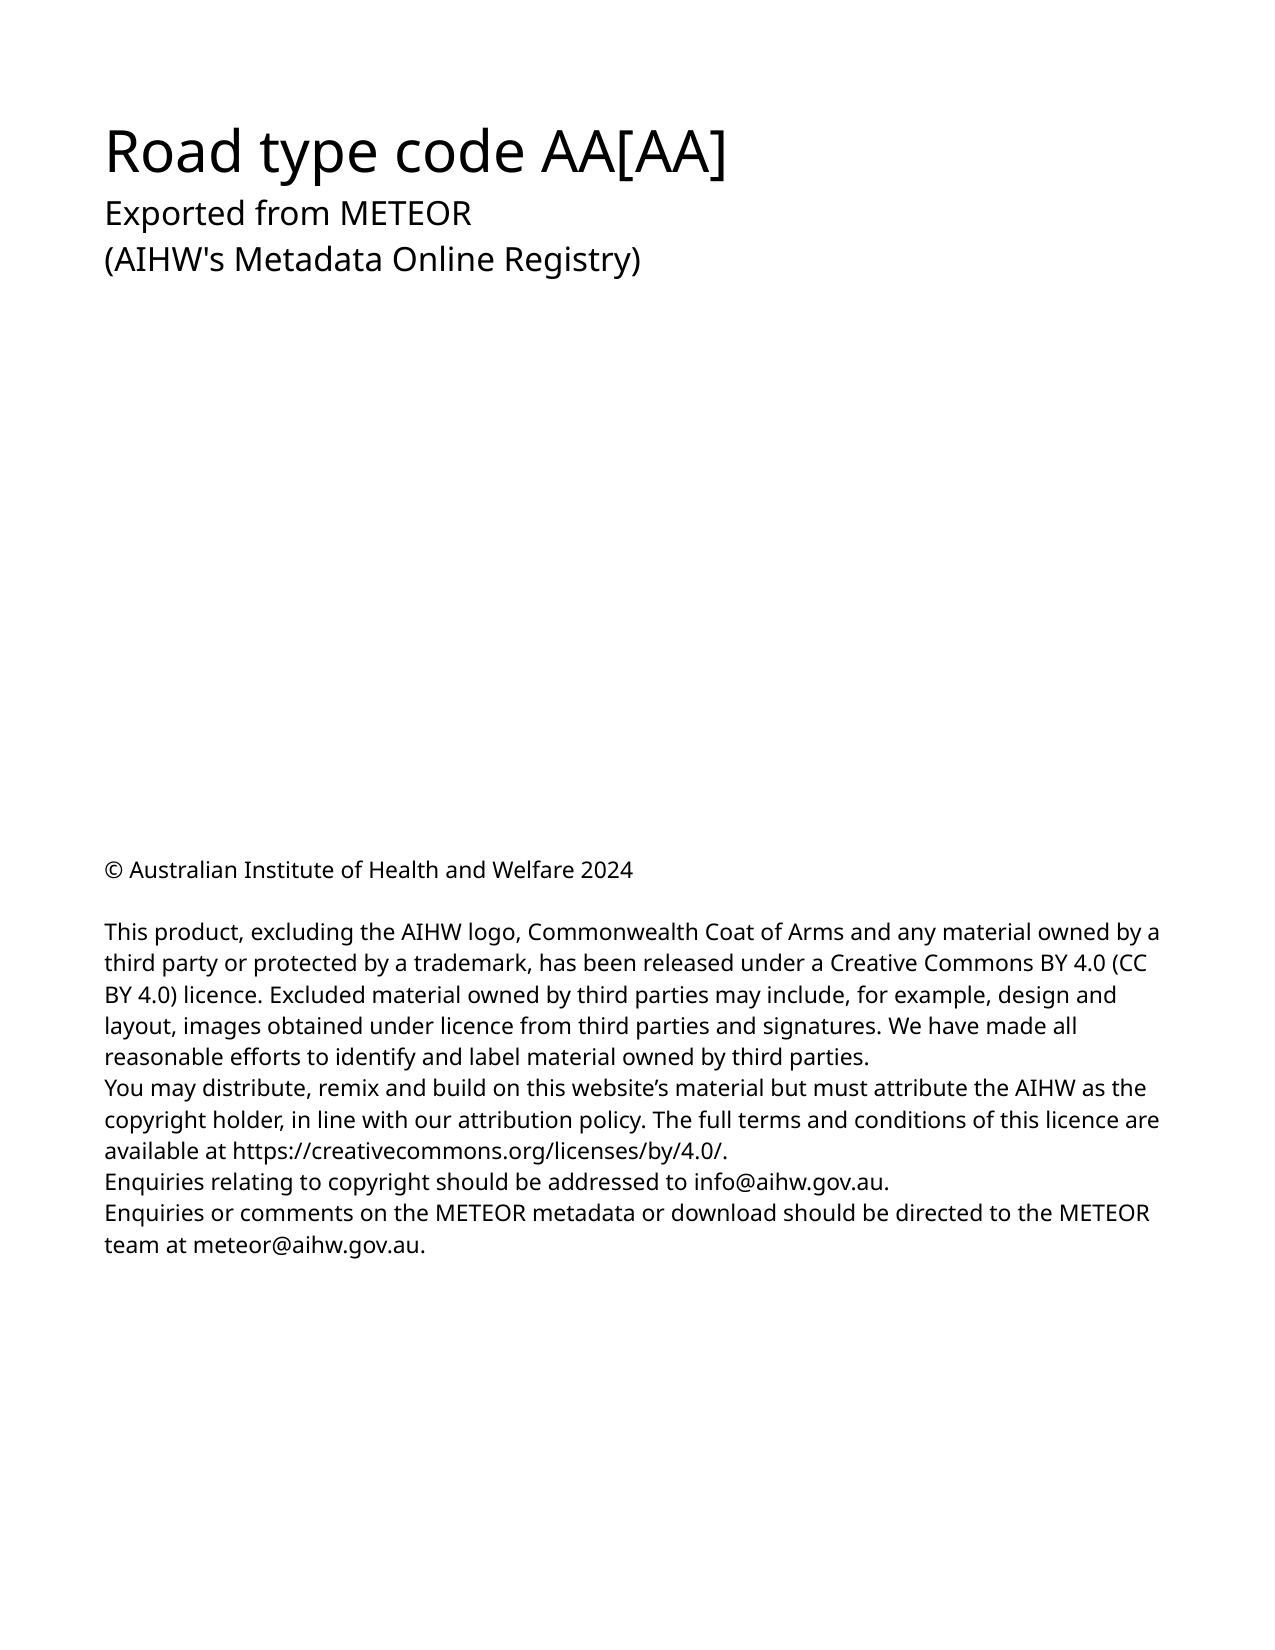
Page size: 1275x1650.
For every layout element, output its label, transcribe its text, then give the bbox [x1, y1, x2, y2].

text You may distribute, remix and build on this website’s material but must attribute the AIHW as the copyright holder, in line with our attribution policy. The full terms and conditions of this licence are available at https://creativecommons.org/licenses/by/4.0/. [104, 1072, 1171, 1166]
text © Australian Institute of Health and Welfare 2024 [104, 854, 1171, 885]
subtitle Exported from METEOR [104, 190, 1171, 235]
text This product, excluding the AIHW logo, Commonwealth Coat of Arms and any material owned by a third party or protected by a trademark, has been released under a Creative Commons BY 4.0 (CC BY 4.0) licence. Excluded material owned by third parties may include, for example, design and layout, images obtained under licence from third parties and signatures. We have made all reasonable efforts to identify and label material owned by third parties. [104, 916, 1171, 1072]
title Road type code AA[AA] [104, 110, 1171, 190]
subtitle (AIHW's Metadata Online Registry) [104, 235, 1171, 281]
text Enquiries or comments on the METEOR metadata or download should be directed to the METEOR team at meteor@aihw.gov.au. [104, 1197, 1171, 1260]
text Enquiries relating to copyright should be addressed to info@aihw.gov.au. [104, 1166, 1171, 1197]
